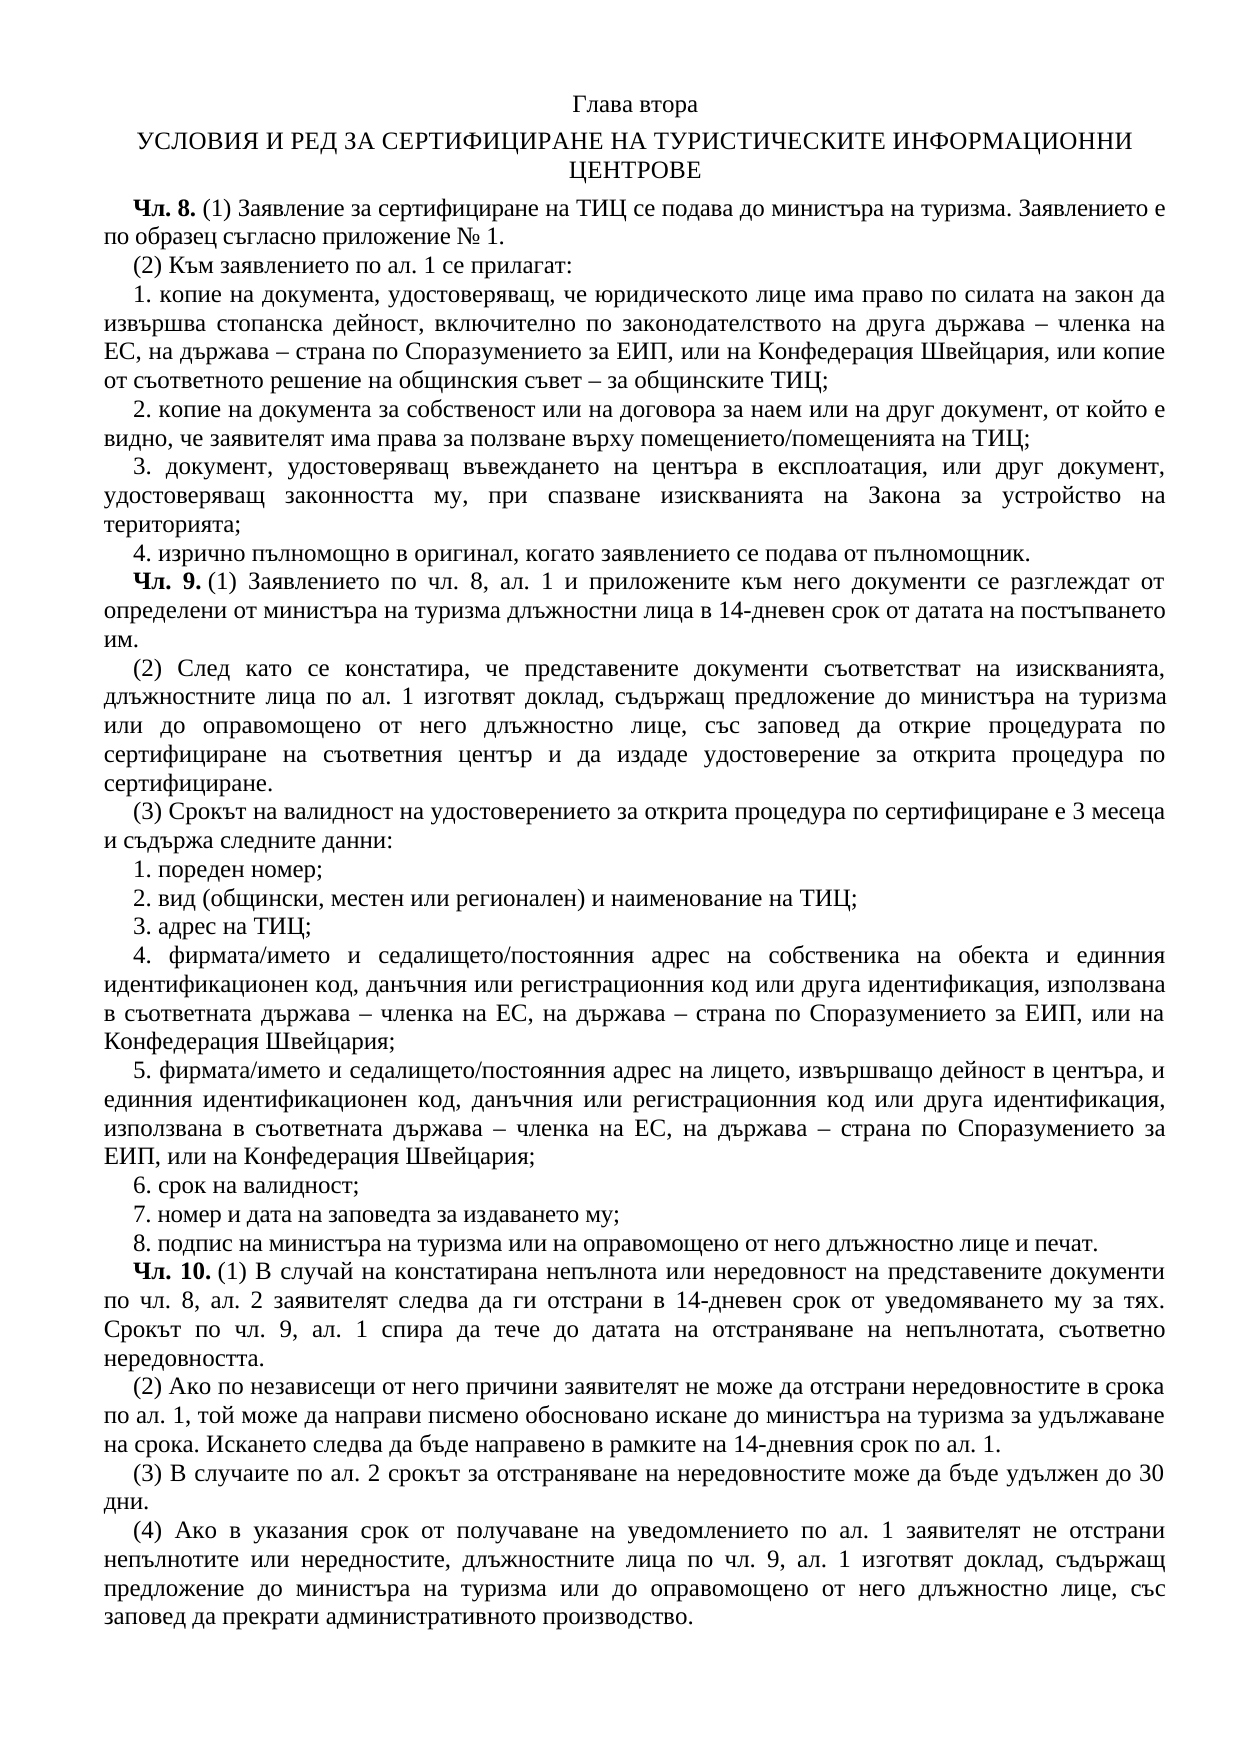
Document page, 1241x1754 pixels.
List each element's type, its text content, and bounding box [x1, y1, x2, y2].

text Глава втора [103, 89, 1167, 117]
text УСЛОВИЯ И РЕД ЗА СЕРТИФИЦИРАНЕ НА ТУРИСТИЧЕСКИТЕ ИНФОРМАЦИОННИ ЦЕНТРОВЕ [103, 126, 1167, 184]
text 7. номер и дата на заповедта за издаването му; [103, 1199, 1167, 1228]
text (2) Към заявлението по ал. 1 се прилагат: [103, 250, 1167, 279]
text 4. фирмата/името и седалището/постоянния адрес на собственика на обекта и единния идентификационен код, данъчния или регистрационния код или друга идентификация, използвана в съответната държава – членка на ЕС, на държава – страна по Споразумението за ЕИП, или на Конфедерация Швейцария; [103, 940, 1167, 1055]
text 1. пореден номер; [103, 854, 1167, 883]
text (4) Ако в указания срок от получаване на уведомлението по ал. 1 заявителят не отстрани непълнотите или нередностите, длъжностните лица по чл. 9, ал. 1 изготвят доклад, съдържащ предложение до министъра на туризма или до оправомощено от него длъжностно лице, със заповед да прекрати административното производство. [103, 1515, 1167, 1630]
text 3. адрес на ТИЦ; [103, 911, 1167, 940]
text 5. фирмата/името и седалището/постоянния адрес на лицето, извършващо дейност в центъра, и единния идентификационен код, данъчния или регистрационния код или друга идентификация, използвана в съответната държава – членка на ЕС, на държава – страна по Споразумението за ЕИП, или на Конфедерация Швейцария; [103, 1055, 1167, 1170]
text (2) След като се констатира, че представените документи съответстват на изискванията, длъжностните лица по ал. 1 изготвят доклад, съдържащ предложение до министъра на туризма или до оправомощено от него длъжностно лице, със заповед да открие процедурата по сертифициране на съответния център и да издаде удостоверение за открита процедура по сертифициране. [103, 653, 1167, 796]
text Чл. 8. (1) Заявление за сертифициране на ТИЦ се подава до министъра на туризма. Заявлението е по образец съгласно приложение № 1. [103, 193, 1167, 250]
text 4. изрично пълномощно в оригинал, когато заявлението се подава от пълномощник. [103, 538, 1167, 566]
text 2. копие на документа за собственост или на договора за наем или на друг документ, от който е видно, че заявителят има права за ползване върху помещението/помещенията на ТИЦ; [103, 394, 1167, 451]
text 6. срок на валидност; [103, 1170, 1167, 1199]
text 8. подпис на министъра на туризма или на оправомощено от него длъжностно лице и печат. [103, 1228, 1167, 1256]
text Чл. 10. (1) В случай на констатирана непълнота или нередовност на представените документи по чл. 8, ал. 2 заявителят следва да ги отстрани в 14-дневен срок от уведомяването му за тях. Срокът по чл. 9, ал. 1 спира да тече до датата на отстраняване на непълнотата, съответно нередовността. [103, 1256, 1167, 1371]
text (3) В случаите по ал. 2 срокът за отстраняване на нередовностите може да бъде удължен до 30 дни. [103, 1458, 1167, 1515]
text (2) Ако по независещи от него причини заявителят не може да отстрани нередовностите в срока по ал. 1, той може да направи писмено обосновано искане до министъра на туризма за удължаване на срока. Искането следва да бъде направено в рамките на 14-дневния срок по ал. 1. [103, 1371, 1167, 1458]
text (3) Срокът на валидност на удостоверението за открита процедура по сертифициране е 3 месеца и съдържа следните данни: [103, 796, 1167, 854]
text 2. вид (общински, местен или регионален) и наименование на ТИЦ; [103, 883, 1167, 911]
text 1. копие на документа, удостоверяващ, че юридическото лице има право по силата на закон да извършва стопанска дейност, включително по законодателството на друга държава – членка на ЕС, на държава – страна по Споразумението за ЕИП, или на Конфедерация Швейцария, или копие от съответното решение на общинския съвет – за общинските ТИЦ; [103, 279, 1167, 394]
text Чл. 9. (1) Заявлението по чл. 8, ал. 1 и приложените към него документи се разглеждат от определени от министъра на туризма длъжностни лица в 14-дневен срок от датата на постъпването им. [103, 566, 1167, 653]
text 3. документ, удостоверяващ въвеждането на центъра в експлоатация, или друг документ, удостоверяващ законността му, при спазване изискванията на Закона за устройство на територията; [103, 451, 1167, 538]
